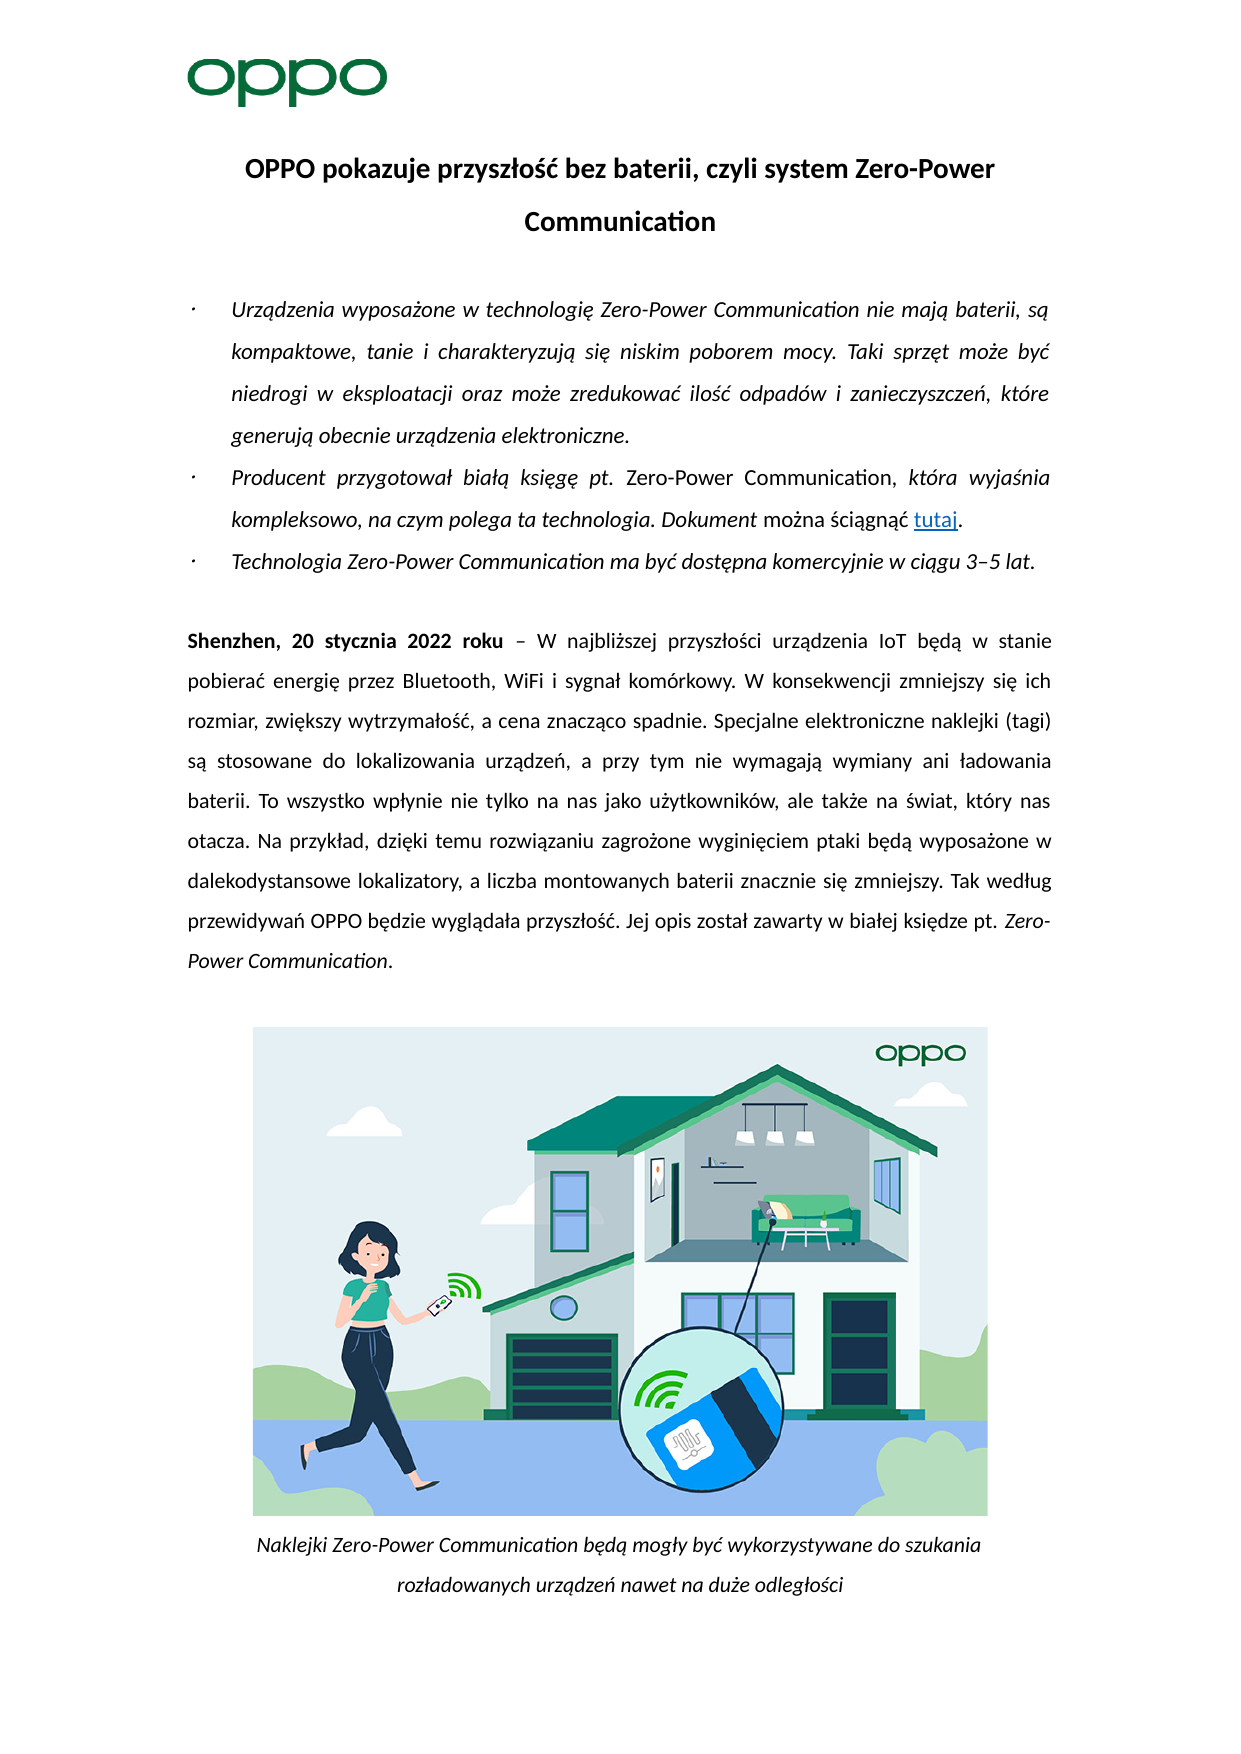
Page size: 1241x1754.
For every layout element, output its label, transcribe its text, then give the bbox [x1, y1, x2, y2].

list Technologia Zero-Power Communication ma być dostępna komercyjnie w ciągu 3–5 lat. [187, 547, 1053, 575]
text Shenzhen, 20 stycznia 2022 roku – W najbliższej przyszłości urządzenia IoT będą w stanie pobierać energię przez Bluetooth, WiFi i sygnał komórkowy. W konsekwencji zmniejszy się ich rozmiar, zwiększy wytrzymałość, a cena znacząco spadnie. Specjalne elektroniczne naklejki (tagi) są stosowane do lokalizowania urządzeń, a przy tym nie wymagają wymiany ani ładowania baterii. To wszystko wpłynie nie tylko na nas jako użytkowników, ale także na świat, który nas otacza. Na przykład, dzięki temu rozwiązaniu zagrożone wyginięciem ptaki będą wyposażone w dalekodystansowe lokalizatory, a liczba montowanych baterii znacznie się zmniejszy. Tak według przewidywań OPPO będzie wyglądała przyszłość. Jej opis został zawarty w białej księdze pt. Zero-Power Communication. [187, 627, 1053, 974]
picture [187, 59, 387, 107]
list Urządzenia wyposażone w technologię Zero-Power Communication nie mają baterii, są kompaktowe, tanie i charakteryzują się niskim poborem mocy. Taki sprzęt może być niedrogi w eksploatacji oraz może zredukować ilość odpadów i zanieczyszczeń, które generują obecnie urządzenia elektroniczne. [187, 295, 1053, 449]
list Producent przygotował białą księgę pt. Zero-Power Communication, która wyjaśnia kompleksowo, na czym polega ta technologia. Dokument można ściągnąć tutaj. [187, 463, 1053, 533]
text Naklejki Zero-Power Communication będą mogły być wykorzystywane do szukania rozładowanych urządzeń nawet na duże odległości [187, 1531, 1053, 1597]
picture [252, 1027, 988, 1516]
text OPPO pokazuje przyszłość bez baterii, czyli system Zero-Power Communication [187, 150, 1053, 239]
